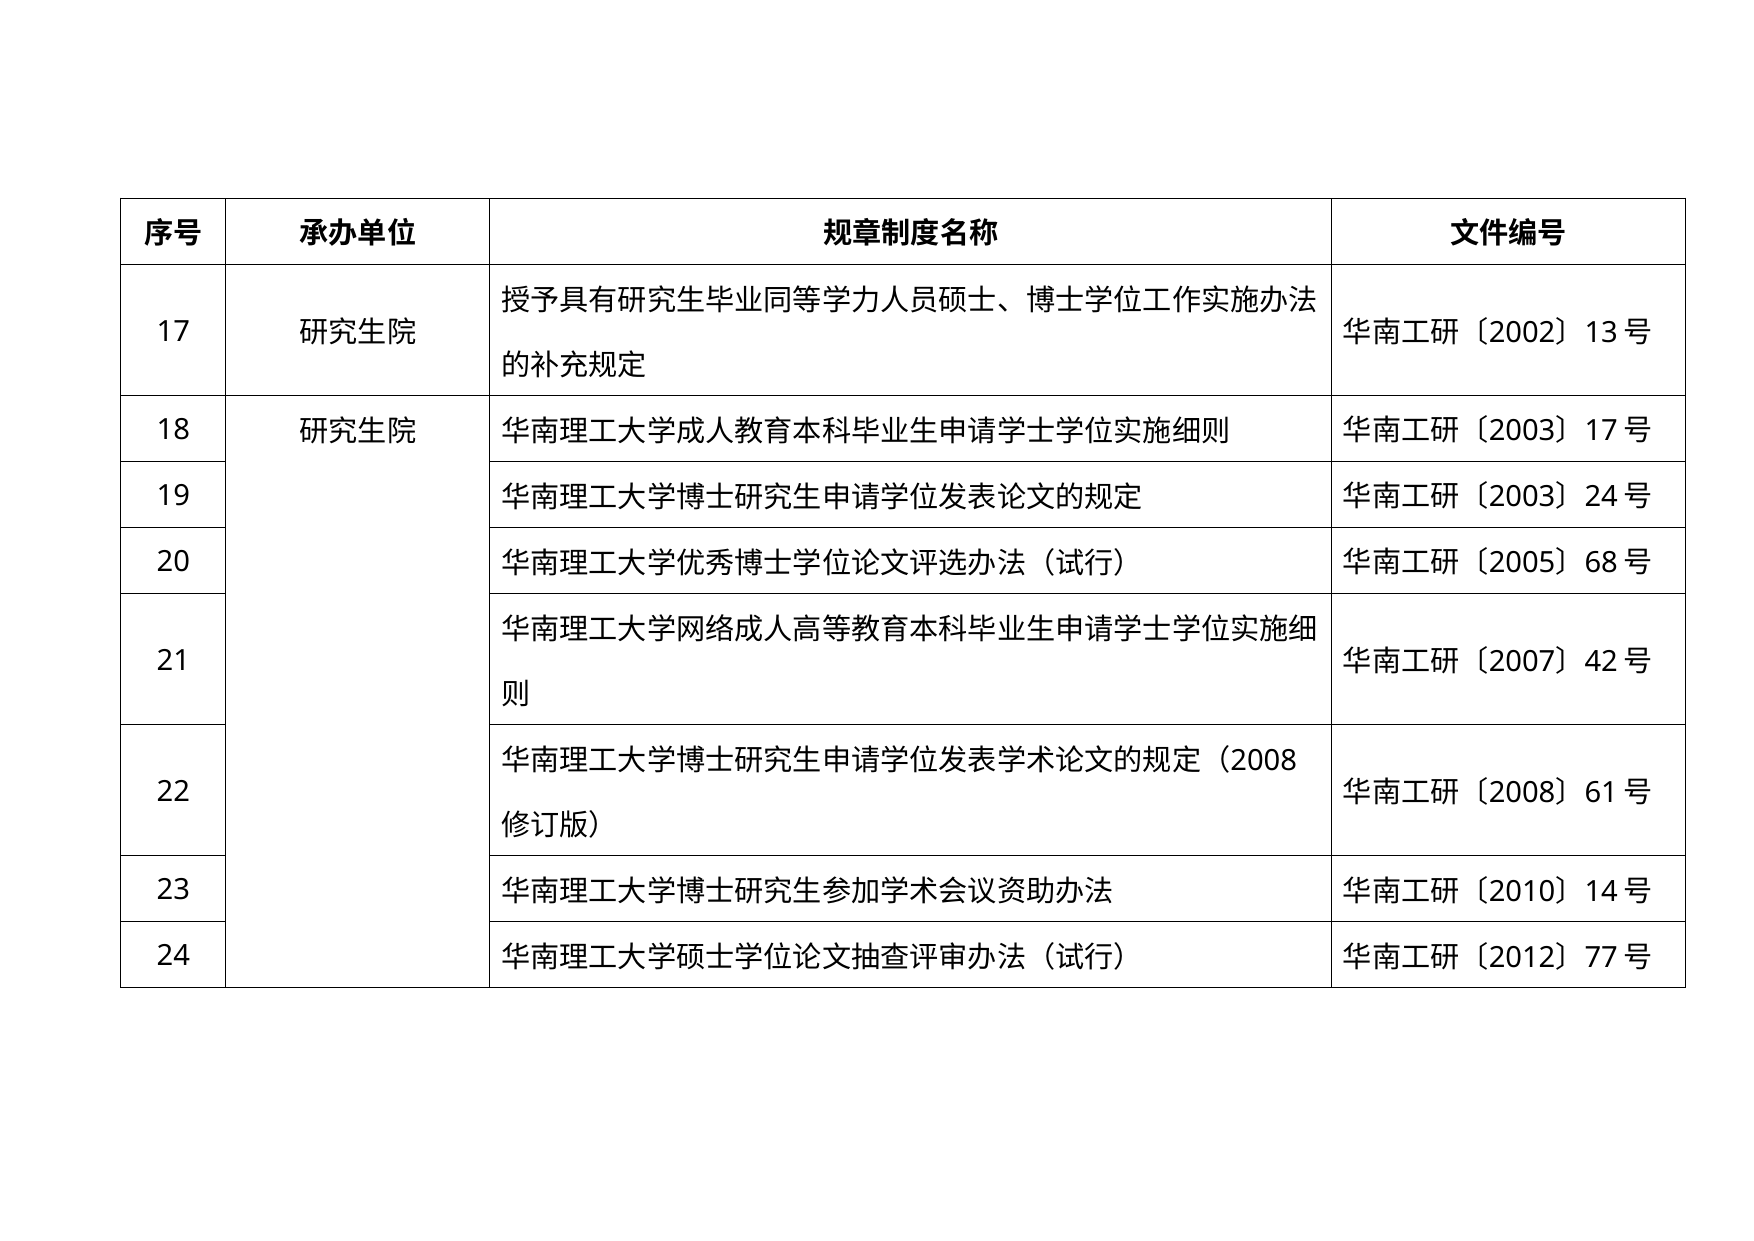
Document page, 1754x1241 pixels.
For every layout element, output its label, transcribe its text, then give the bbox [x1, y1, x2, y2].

table_cell 21 [121, 594, 225, 724]
table_cell 22 [121, 725, 225, 855]
table_cell 华南理工大学网络成人高等教育本科毕业生申请学士学位实施细则 [490, 594, 1331, 724]
table_cell 华南理工大学优秀博士学位论文评选办法（试行） [490, 528, 1331, 593]
table_cell 华南工研〔2010〕14号 [1332, 856, 1685, 921]
table_cell 23 [121, 856, 225, 921]
table_cell 18 [121, 396, 225, 461]
table_cell 华南工研〔2008〕61号 [1332, 725, 1685, 855]
table_cell 华南理工大学硕士学位论文抽查评审办法（试行） [490, 922, 1331, 987]
table_cell 华南理工大学博士研究生申请学位发表论文的规定 [490, 462, 1331, 527]
table_cell 24 [121, 922, 225, 987]
table_header 文件编号 [1332, 199, 1685, 264]
table_cell 华南理工大学博士研究生参加学术会议资助办法 [490, 856, 1331, 921]
table_cell 华南理工大学博士研究生申请学位发表学术论文的规定（2008修订版） [490, 725, 1331, 855]
table_cell 华南工研〔2003〕24号 [1332, 462, 1685, 527]
table_header 规章制度名称 [490, 199, 1331, 264]
table_cell 华南工研〔2003〕17号 [1332, 396, 1685, 461]
table_cell 19 [121, 462, 225, 527]
table_cell 20 [121, 528, 225, 593]
table_header 承办单位 [226, 199, 489, 264]
table_cell 华南工研〔2005〕68号 [1332, 528, 1685, 593]
table_cell 华南工研〔2002〕13号 [1332, 265, 1685, 395]
table_cell 研究生院 [226, 396, 489, 987]
table_cell 17 [121, 265, 225, 395]
table_cell 华南工研〔2007〕42号 [1332, 594, 1685, 724]
table_cell 华南工研〔2012〕77号 [1332, 922, 1685, 987]
table_cell 授予具有研究生毕业同等学力人员硕士、博士学位工作实施办法的补充规定 [490, 265, 1331, 395]
table_cell 研究生院 [226, 265, 489, 395]
table_header 序号 [121, 199, 225, 264]
table_cell 华南理工大学成人教育本科毕业生申请学士学位实施细则 [490, 396, 1331, 461]
